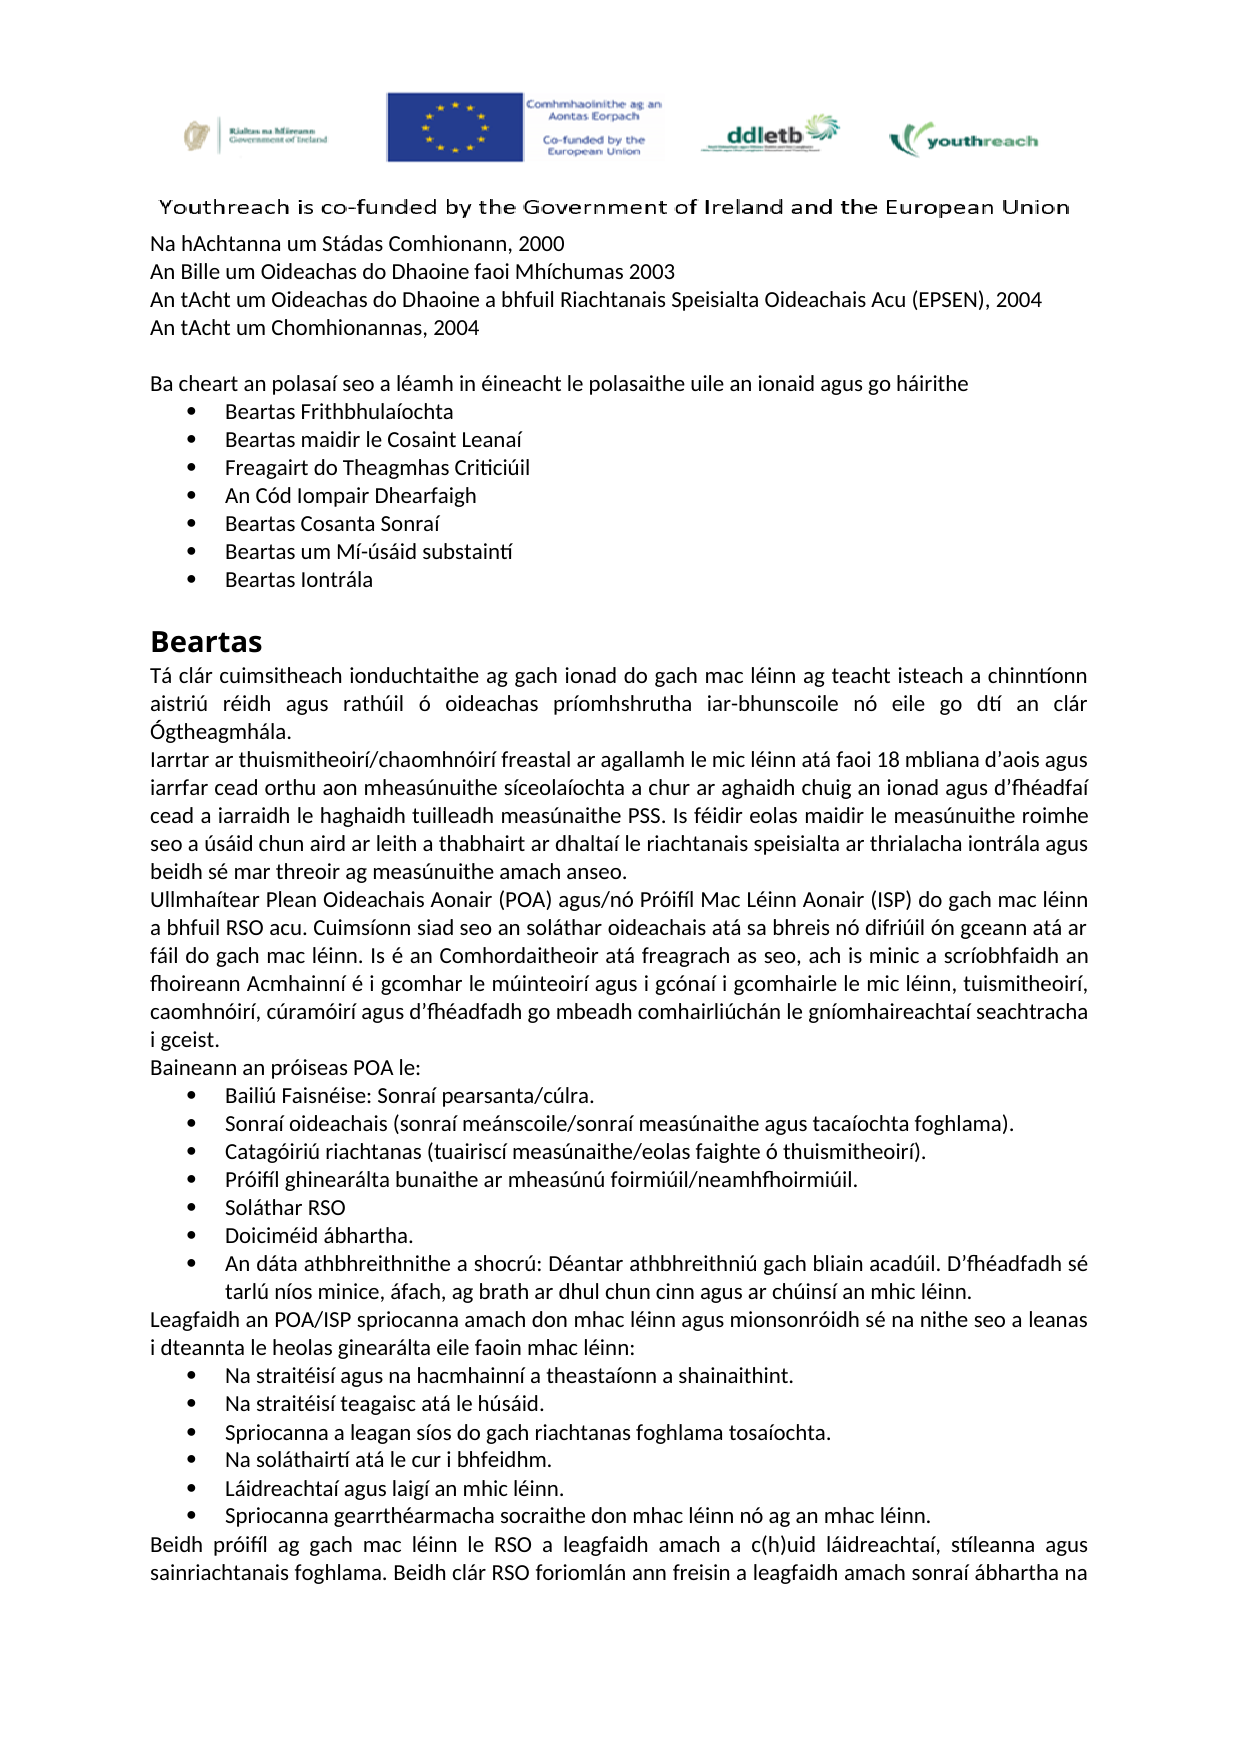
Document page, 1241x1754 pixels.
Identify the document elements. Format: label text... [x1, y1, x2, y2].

list Na soláthairtí atá le cur i bhfeidhm. [187, 1446, 1090, 1474]
list Na straitéisí teagaisc atá le húsáid. [187, 1389, 1090, 1418]
list Beartas um Mí-úsáid substaintí [187, 537, 1090, 565]
list An dáta athbhreithnithe a shocrú: Déantar athbhreithniú gach bliain acadúil. D’fhéadfadh sé tarlú níos minice, áfach, ag brath ar dhul chun cinn agus ar chúinsí an mhic léinn. [187, 1249, 1090, 1306]
list Beartas Iontrála [187, 565, 1090, 593]
list An Cód Iompair Dhearfaigh [187, 481, 1090, 509]
list Beartas Frithbhulaíochta [187, 397, 1090, 425]
picture [150, 73, 1091, 229]
text Leagfaidh an POA/ISP spriocanna amach don mhac léinn agus mionsonróidh sé na nithe seo a leanas i dteannta le heolas ginearálta eile faoin mhac léinn: [150, 1306, 1090, 1362]
text An Bille um Oideachas do Dhaoine faoi Mhíchumas 2003 [150, 257, 1090, 285]
list Láidreachtaí agus laigí an mhic léinn. [187, 1474, 1090, 1502]
text An tAcht um Oideachas do Dhaoine a bhfuil Riachtanais Speisialta Oideachais Acu (EPSEN), 2004 [150, 285, 1090, 313]
text Tá clár cuimsitheach ionduchtaithe ag gach ionad do gach mac léinn ag teacht isteach a chinntíonn aistriú réidh agus rathúil ó oideachas príomhshrutha iar-bhunscoile nó eile go dtí an clár Ógtheagmhála. [150, 661, 1090, 745]
list Próifíl ghinearálta bunaithe ar mheasúnú foirmiúil/neamhfhoirmiúil. [187, 1165, 1090, 1193]
subtitle Beartas [150, 621, 1090, 661]
text Na hAchtanna um Stádas Comhionann, 2000 [150, 229, 1090, 257]
list Doiciméid ábhartha. [187, 1221, 1090, 1249]
list Catagóiriú riachtanas (tuairiscí measúnaithe/eolas faighte ó thuismitheoirí). [187, 1137, 1090, 1165]
list Spriocanna a leagan síos do gach riachtanas foghlama tosaíochta. [187, 1418, 1090, 1446]
list Spriocanna gearrthéarmacha socraithe don mhac léinn nó ag an mhac léinn. [187, 1502, 1090, 1530]
text Iarrtar ar thuismitheoirí/chaomhnóirí freastal ar agallamh le mic léinn atá faoi 18 mbliana d’aois agus iarrfar cead orthu aon mheasúnuithe síceolaíochta a chur ar aghaidh chuig an ionad agus d’fhéadfaí cead a iarraidh le haghaidh tuilleadh measúnaithe PSS. Is féidir eolas maidir le measúnuithe roimhe seo a úsáid chun aird ar leith a thabhairt ar dhaltaí le riachtanais speisialta ar thrialacha iontrála agus beidh sé mar threoir ag measúnuithe amach anseo. [150, 745, 1090, 885]
text Ullmhaítear Plean Oideachais Aonair (POA) agus/nó Próifíl Mac Léinn Aonair (ISP) do gach mac léinn a bhfuil RSO acu. Cuimsíonn siad seo an soláthar oideachais atá sa bhreis nó difriúil ón gceann atá ar fáil do gach mac léinn. Is é an Comhordaitheoir atá freagrach as seo, ach is minic a scríobhfaidh an fhoireann Acmhainní é i gcomhar le múinteoirí agus i gcónaí i gcomhairle le mic léinn, tuismitheoirí, caomhnóirí, cúramóirí agus d’fhéadfadh go mbeadh comhairliúchán le gníomhaireachtaí seachtracha i gceist. [150, 885, 1090, 1053]
text An tAcht um Chomhionannas, 2004 [150, 313, 1090, 341]
list Soláthar RSO [187, 1193, 1090, 1221]
list Na straitéisí agus na hacmhainní a theastaíonn a shainaithint. [187, 1362, 1090, 1389]
text Baineann an próiseas POA le: [150, 1053, 1090, 1081]
text Ba cheart an polasaí seo a léamh in éineacht le polasaithe uile an ionaid agus go háirithe [150, 369, 1090, 397]
list Beartas maidir le Cosaint Leanaí [187, 425, 1090, 453]
list Freagairt do Theagmhas Criticiúil [187, 453, 1090, 481]
list Bailiú Faisnéise: Sonraí pearsanta/cúlra. [187, 1081, 1090, 1109]
list Beartas Cosanta Sonraí [187, 509, 1090, 537]
list Sonraí oideachais (sonraí meánscoile/sonraí measúnaithe agus tacaíochta foghlama). [187, 1109, 1090, 1137]
